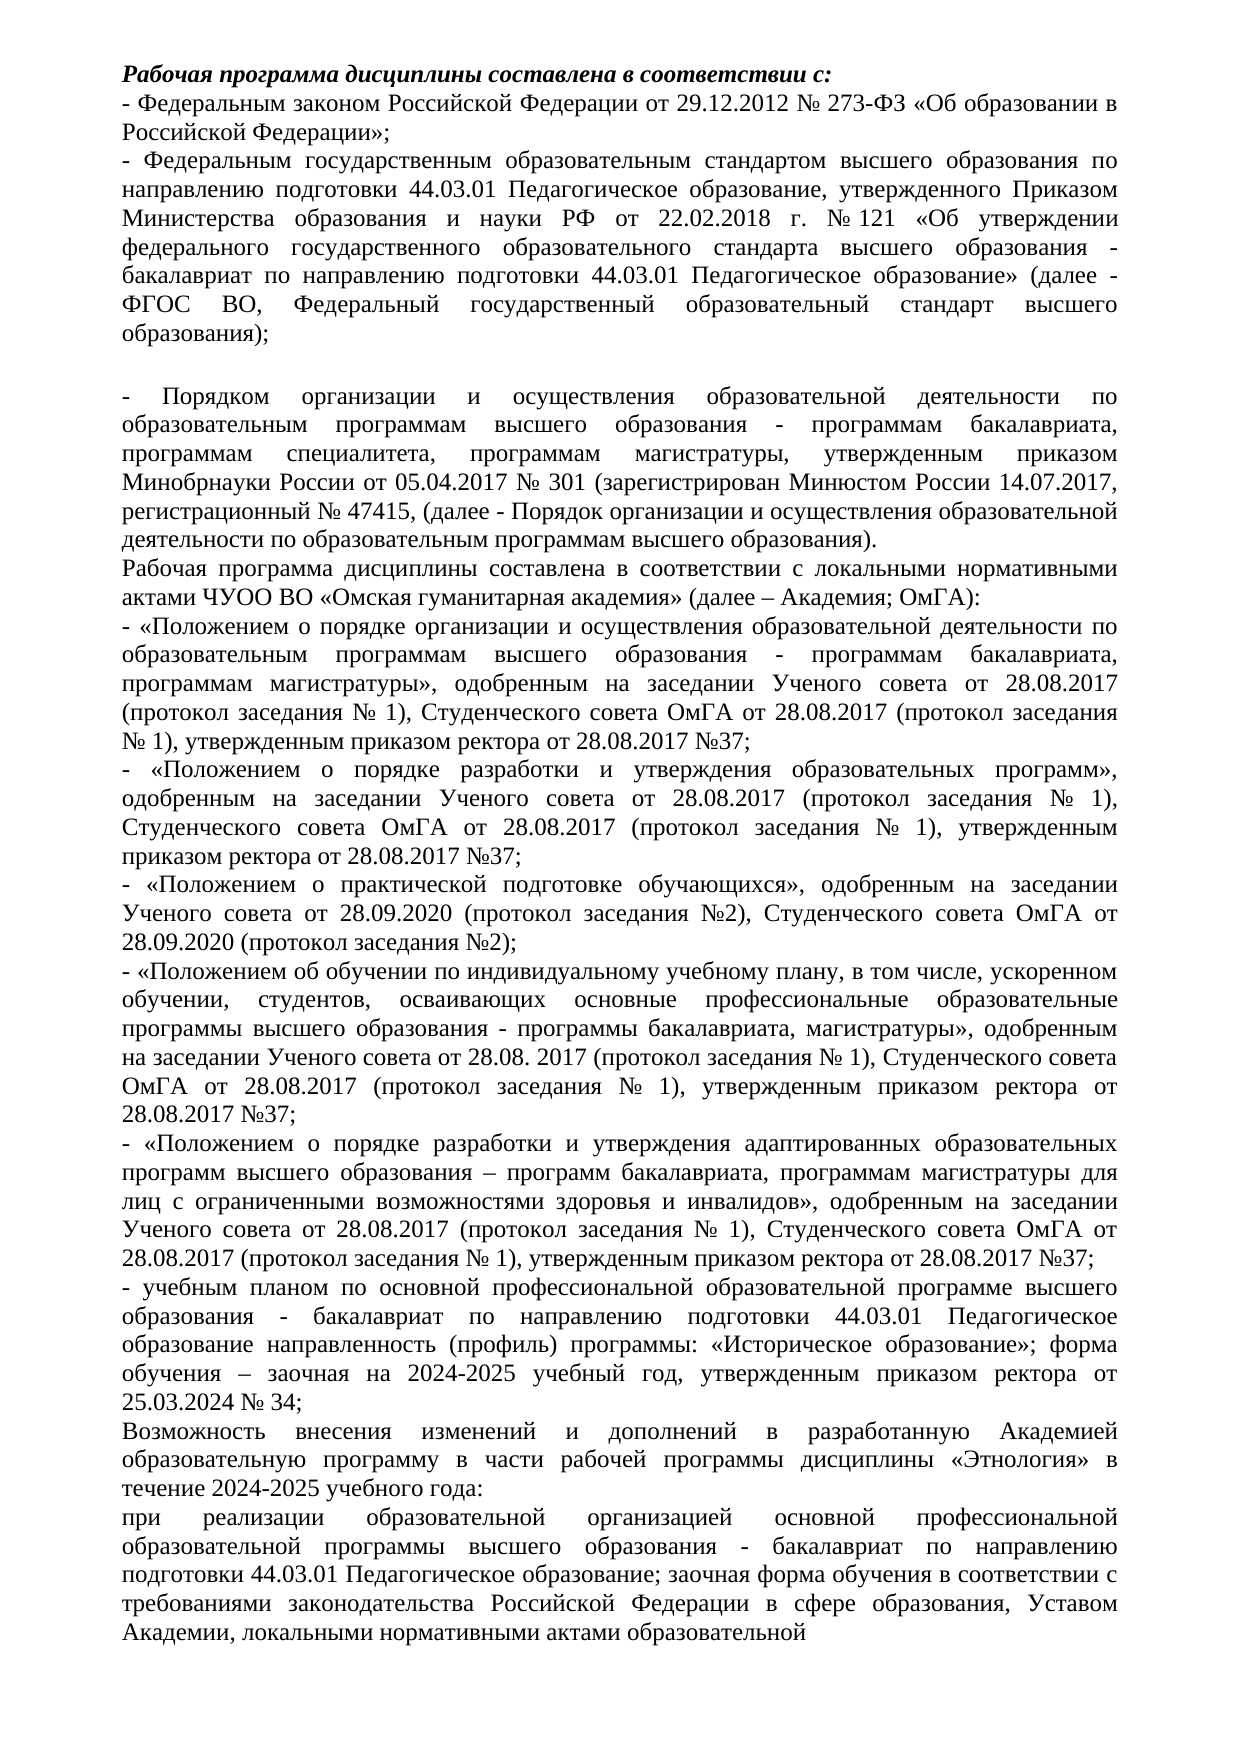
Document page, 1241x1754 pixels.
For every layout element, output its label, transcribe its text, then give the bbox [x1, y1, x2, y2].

table_cell - Федеральным законом Российской Федерации от 29.12.2012 № 273-ФЗ «Об образовании в Российской Федерации»; - Федеральным государственным образовательным стандартом высшего образования по направлению подготовки 44.03.01 Педагогическое образование, утвержденного Приказом Министерства образования и науки РФ от 22.02.2018 г. № 121 «Об утверждении федерального государственного образовательного стандарта высшего образования - бакалавриат по направлению подготовки 44.03.01 Педагогическое образование» (далее - ФГОС ВО, Федеральный государственный образовательный стандарт высшего образования); - Порядком организации и осуществления образовательной деятельности по образовательным программам высшего образования - программам бакалавриата, программам специалитета, программам магистратуры, утвержденным приказом Минобрнауки России от 05.04.2017 № 301 (зарегистрирован Минюстом России 14.07.2017, регистрационный № 47415, (далее - Порядок организации и осуществления образовательной деятельности по образовательным программам высшего образования). Рабочая программа дисциплины составлена в соответствии с локальными нормативными актами ЧУОО ВО «Омская гуманитарная академия» (далее – Академия; ОмГА): - «Положением о порядке организации и осуществления образовательной деятельности по образовательным программам высшего образования - программам бакалавриата, программам магистратуры», одобренным на заседании Ученого совета от 28.08.2017 (протокол заседания № 1), Студенческого совета ОмГА от 28.08.2017 (протокол заседания № 1), утвержденным приказом ректора от 28.08.2017 №37; - «Положением о порядке разработки и утверждения образовательных программ», одобренным на заседании Ученого совета от 28.08.2017 (протокол заседания № 1), Студенческого совета ОмГА от 28.08.2017 (протокол заседания № 1), утвержденным приказом ректора от 28.08.2017 №37; - «Положением о практической подготовке обучающихся», одобренным на заседании Ученого совета от 28.09.2020 (протокол заседания №2), Студенческого совета ОмГА от 28.09.2020 (протокол заседания №2); - «Положением об обучении по индивидуальному учебному плану, в том числе, ускоренном обучении, студентов, осваивающих основные профессиональные образовательные программы высшего образования - программы бакалавриата, магистратуры», одобренным на заседании Ученого совета от 28.08. 2017 (протокол заседания № 1), Студенческого совета ОмГА от 28.08.2017 (протокол заседания № 1), утвержденным приказом ректора от 28.08.2017 №37; - «Положением о порядке разработки и утверждения адаптированных образовательных программ высшего образования – программ бакалавриата, программам магистратуры для лиц с ограниченными возможностями здоровья и инвалидов», одобренным на заседании Ученого совета от 28.08.2017 (протокол заседания № 1), Студенческого совета ОмГА от 28.08.2017 (протокол заседания № 1), утвержденным приказом ректора от 28.08.2017 №37; - учебным планом по основной профессиональной образовательной программе высшего образования - бакалавриат по направлению подготовки 44.03.01 Педагогическое образование направленность (профиль) программы: «Историческое образование»; форма обучения – заочная на 2024-2025 учебный год, утвержденным приказом ректора от 25.03.2024 № 34; Возможность внесения изменений и дополнений в разработанную Академией образовательную программу в части рабочей программы дисциплины «Этнология» в течение 2024-2025 учебного года: при реализации образовательной организацией основной профессиональной образовательной программы высшего образования - бакалавриат по направлению подготовки 44.03.01 Педагогическое образование; заочная форма обучения в соответствии с требованиями законодательства Российской Федерации в сфере образования, Уставом Академии, локальными нормативными актами образовательной [118, 88, 1122, 1662]
table_header Рабочая программа дисциплины составлена в соответствии с: [118, 59, 1122, 88]
